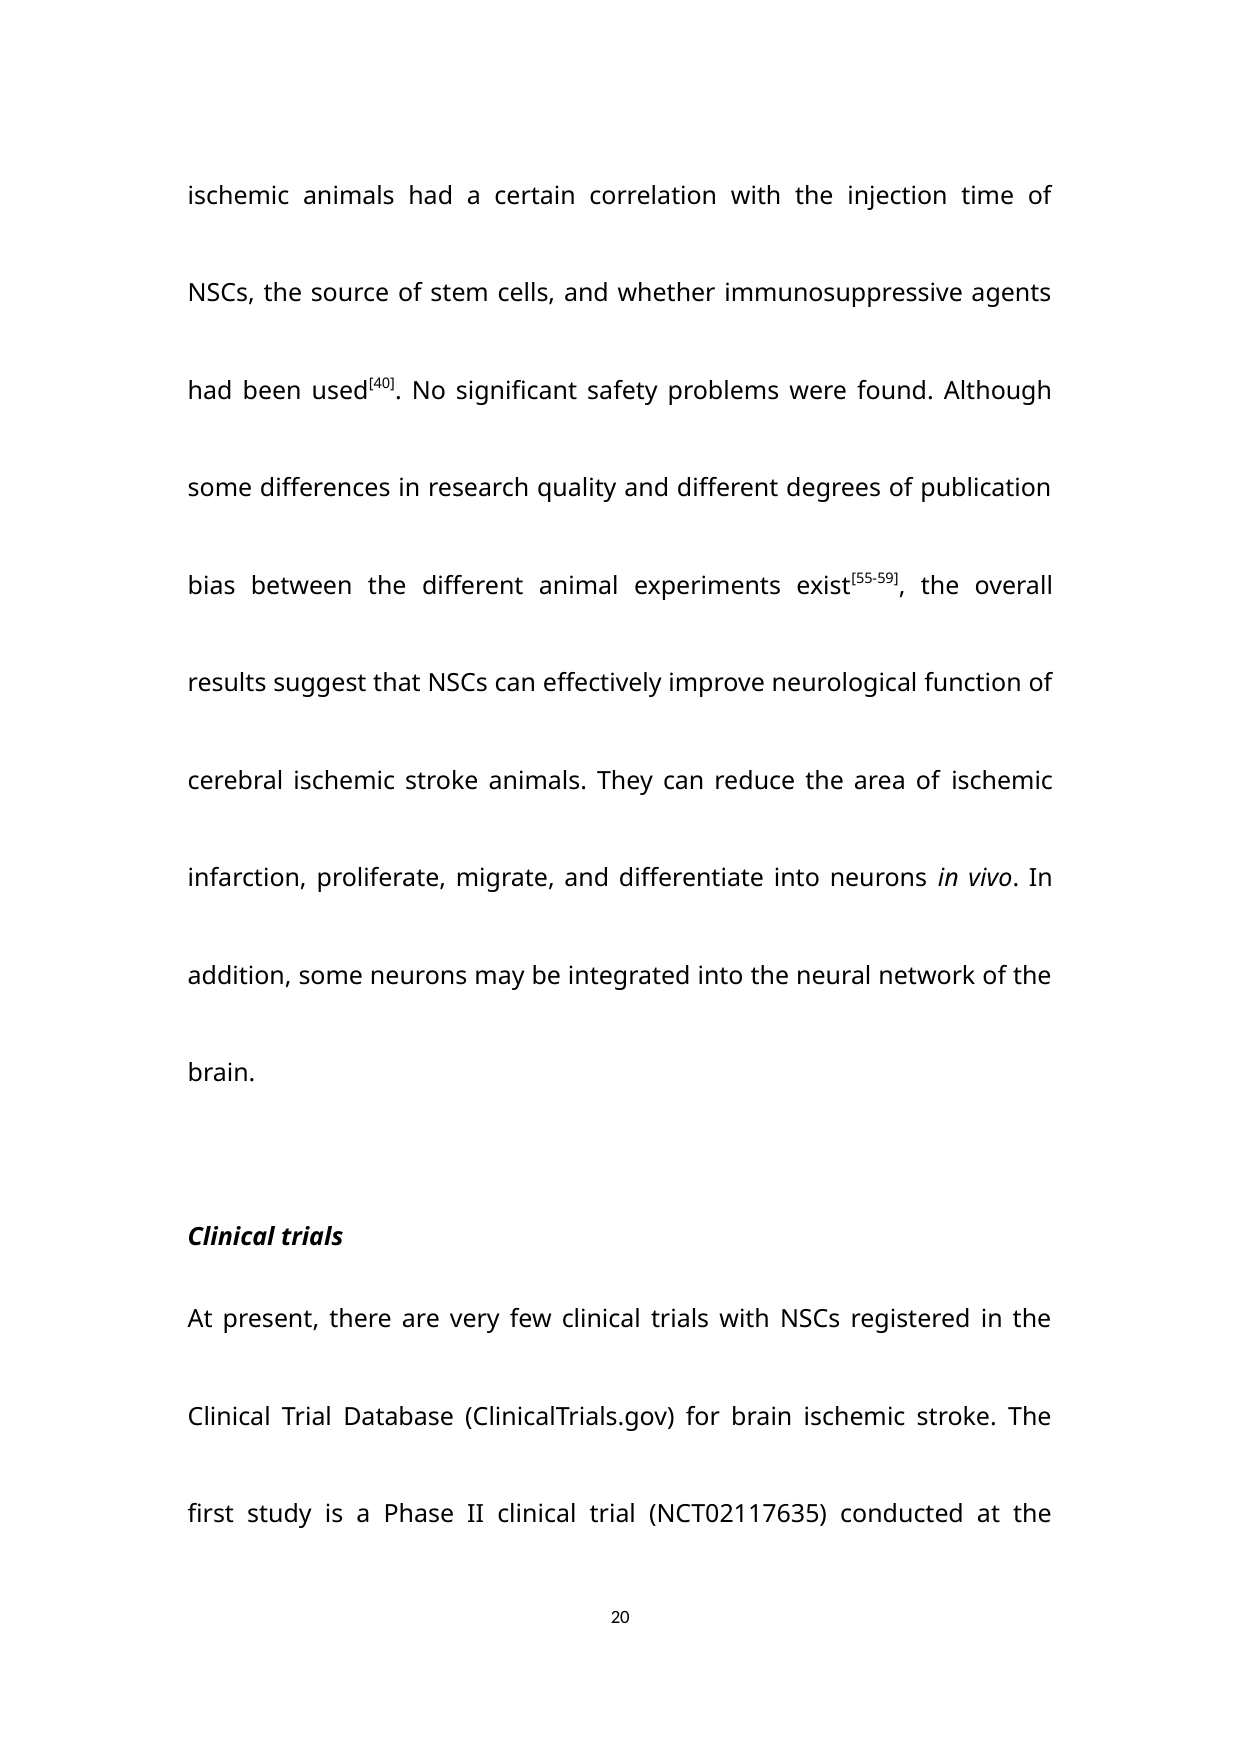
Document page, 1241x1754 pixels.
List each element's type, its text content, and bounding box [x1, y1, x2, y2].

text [187, 162, 1053, 1104]
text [187, 1285, 1053, 1545]
text Clinical trials [187, 1203, 1053, 1268]
